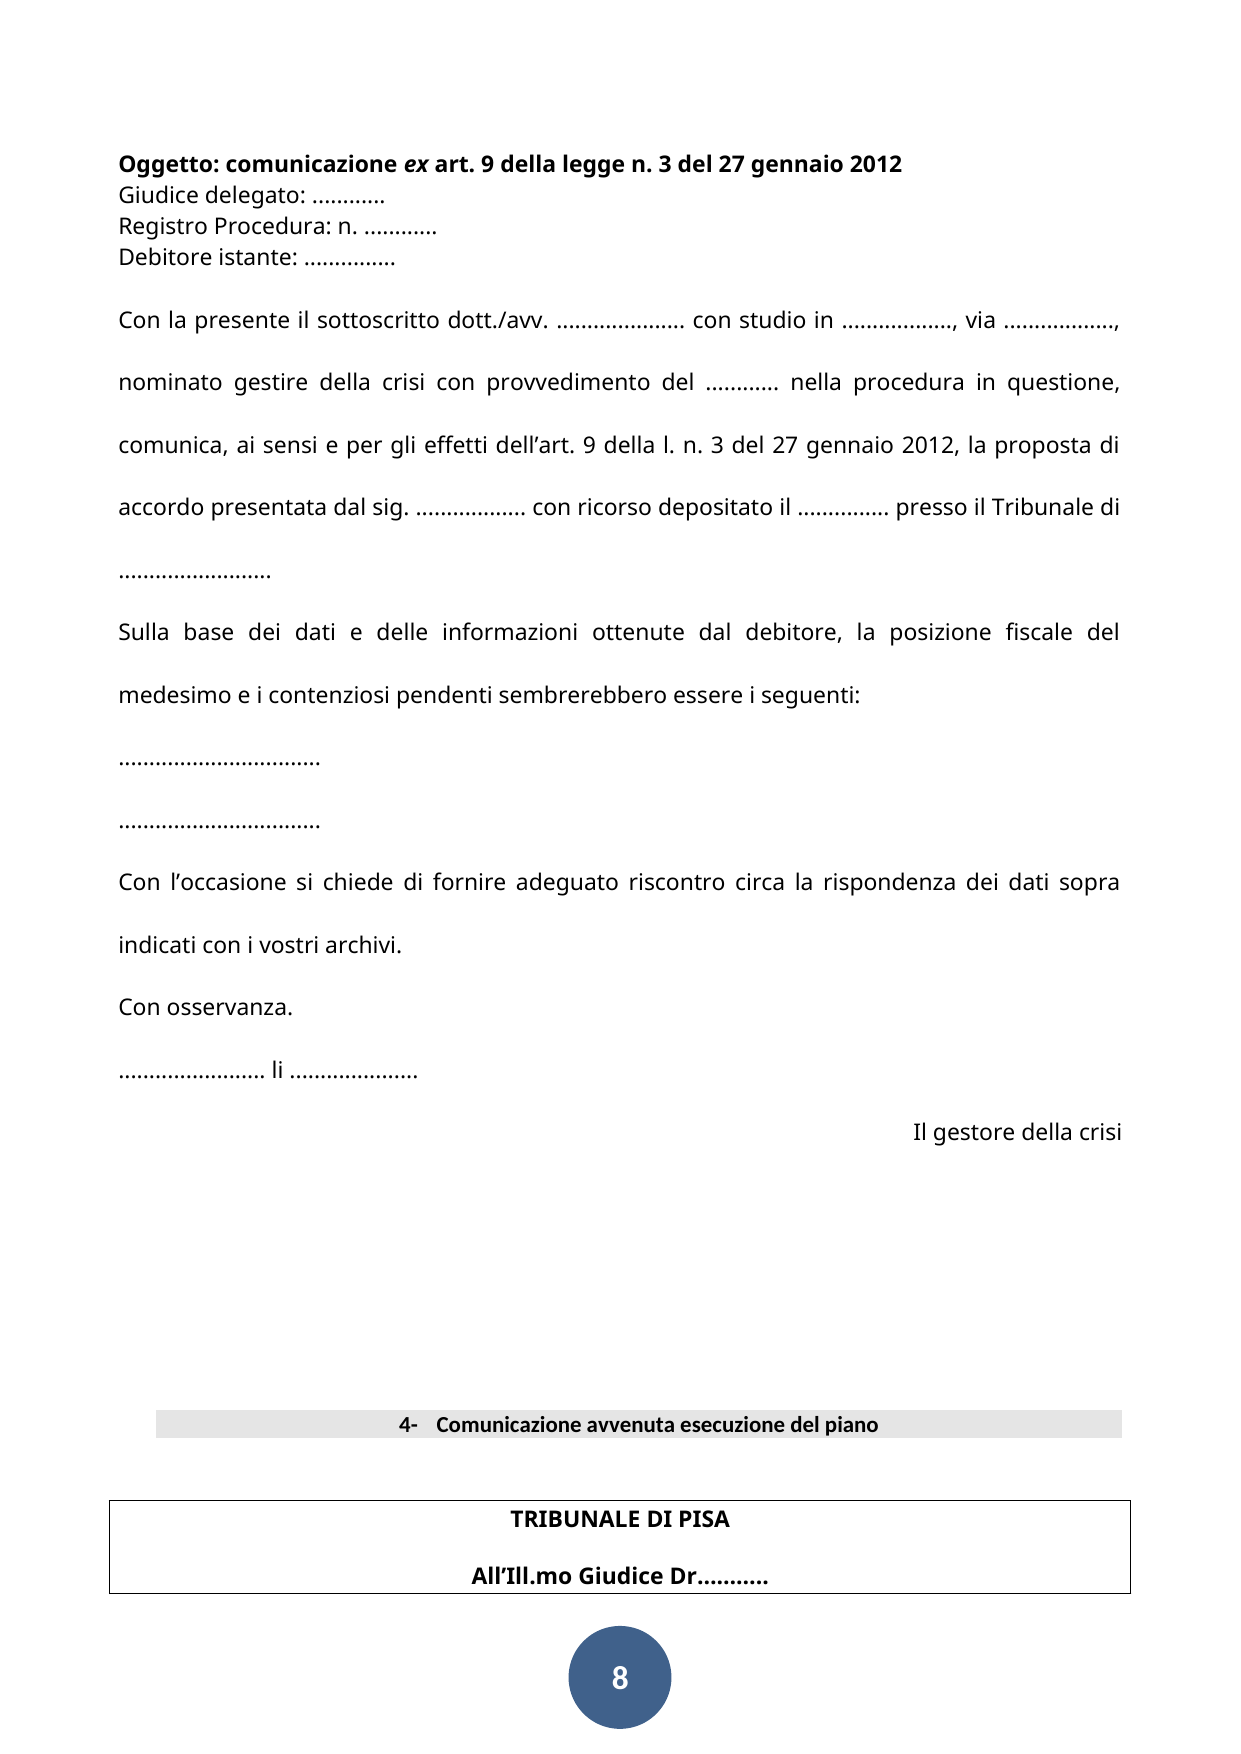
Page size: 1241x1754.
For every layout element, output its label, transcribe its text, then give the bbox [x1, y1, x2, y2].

text Il gestore della crisi [118, 1116, 1122, 1148]
text ................................. [118, 804, 1122, 835]
text Con l’occasione si chiede di fornire adeguato riscontro circa la rispondenza dei dati sopra indicati con i vostri archivi. [118, 866, 1122, 960]
text Con la presente il sottoscritto dott./avv. ..................... con studio in .................., via .................., nominato gestire della crisi con provvedimento del ............ nella procedura in questione, comunica, ai sensi e per gli effetti dell’art. 9 della l. n. 3 del 27 gennaio 2012, la proposta di accordo presentata dal sig. .................. con ricorso depositato il ............... presso il Tribunale di ......................... [118, 304, 1122, 585]
text Registro Procedura: n. ............ [118, 210, 1122, 241]
text Giudice delegato: ............ [118, 179, 1122, 210]
text All’Ill.mo Giudice Dr……….. [110, 1557, 1130, 1593]
list Comunicazione avvenuta esecuzione del piano [156, 1410, 1122, 1438]
text Oggetto: comunicazione ex art. 9 della legge n. 3 del 27 gennaio 2012 [118, 148, 1122, 179]
text Debitore istante: ............... [118, 241, 1122, 273]
text TRIBUNALE DI PISA [110, 1501, 1130, 1534]
text ................................. [118, 741, 1122, 773]
text ........................ li ..................... [118, 1054, 1122, 1085]
text Con osservanza. [118, 991, 1122, 1023]
text Sulla base dei dati e delle informazioni ottenute dal debitore, la posizione fiscale del medesimo e i contenziosi pendenti sembrerebbero essere i seguenti: [118, 616, 1122, 710]
